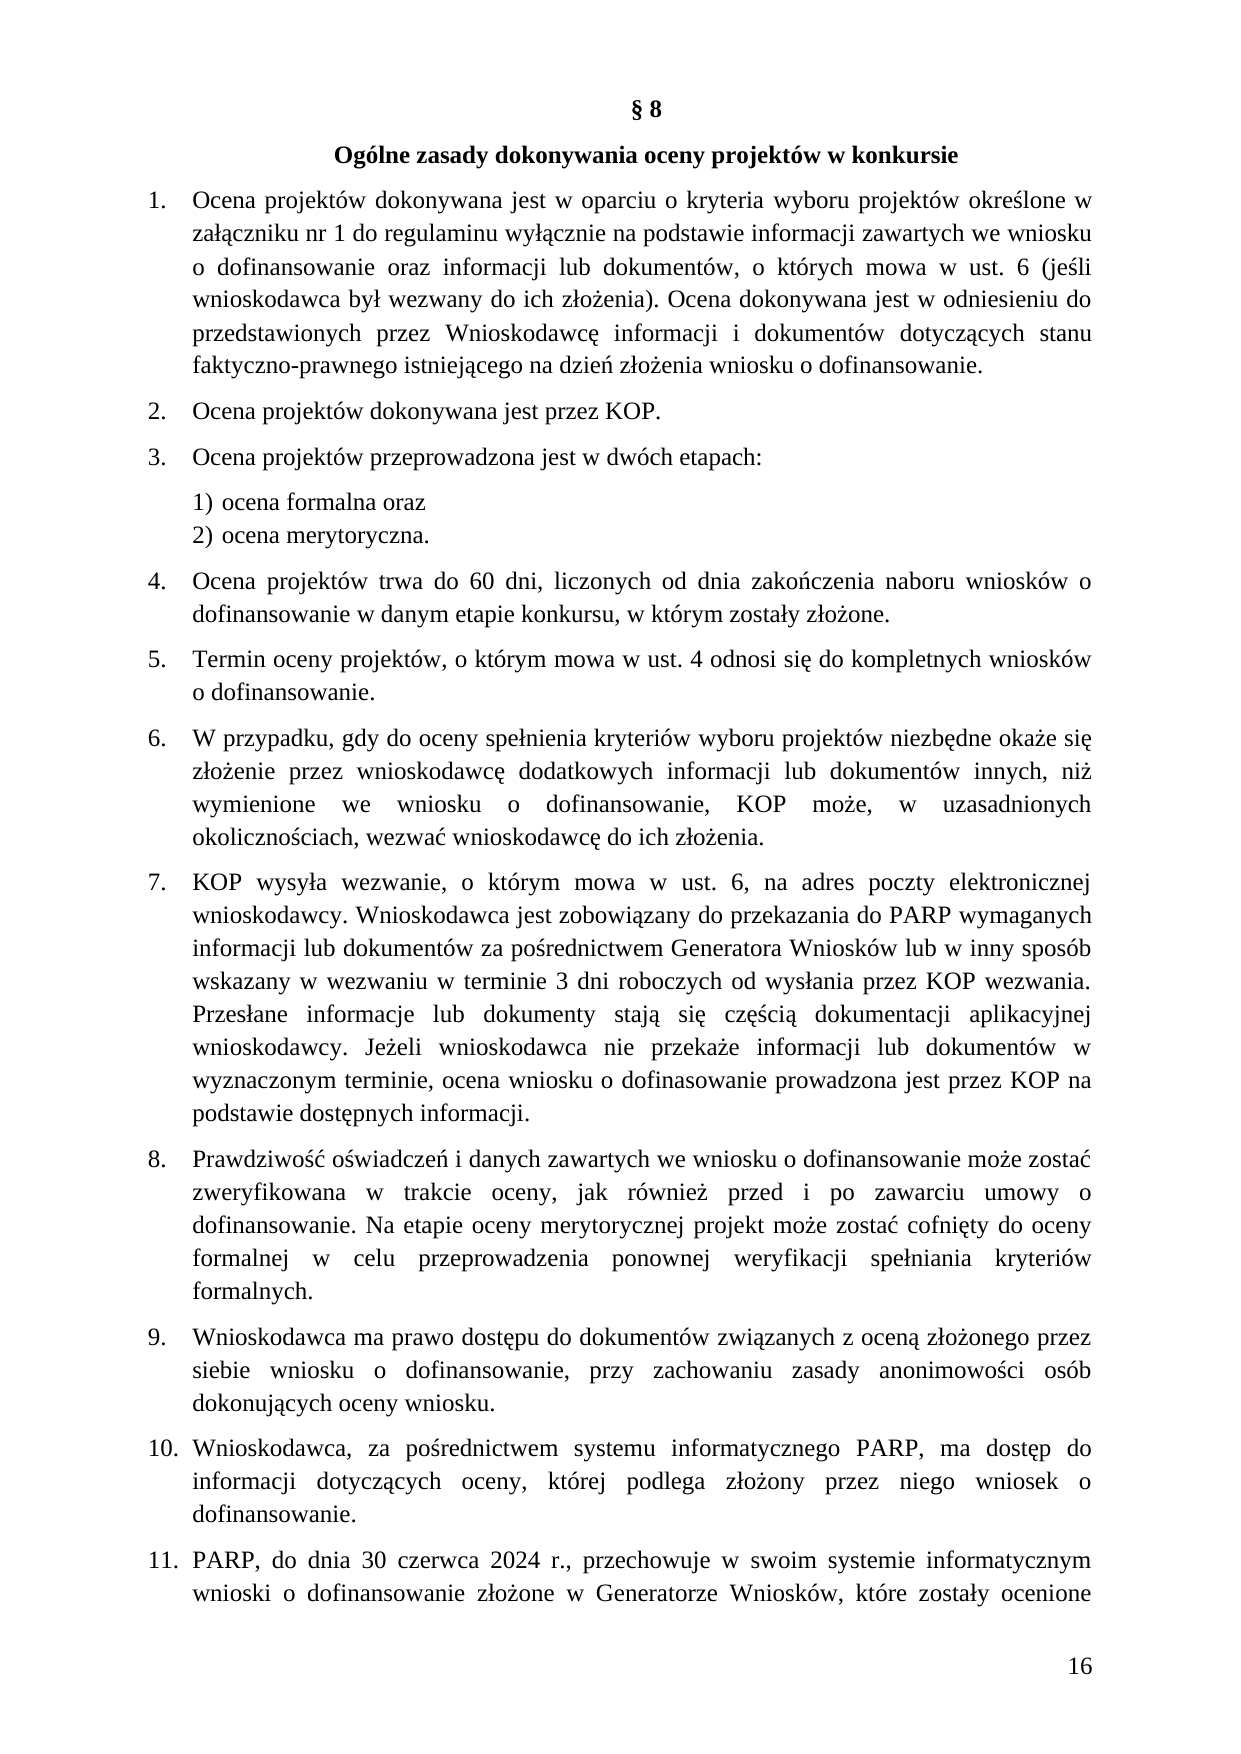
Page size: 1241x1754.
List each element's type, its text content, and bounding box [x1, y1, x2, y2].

list Ocena projektów trwa do 60 dni, liczonych od dnia zakończenia naboru wniosków o dofinansowanie w danym etapie konkursu, w którym zostały złożone. [148, 566, 1092, 627]
list Wnioskodawca ma prawo dostępu do dokumentów związanych z oceną złożonego przez siebie wniosku o dofinansowanie, przy zachowaniu zasady anonimowości osób dokonujących oceny wniosku. [148, 1322, 1092, 1416]
list ocena merytoryczna. [192, 520, 1092, 549]
list Wnioskodawca, za pośrednictwem systemu informatycznego PARP, ma dostęp do informacji dotyczących oceny, której podlega złożony przez niego wniosek o dofinansowanie. [148, 1433, 1092, 1528]
list Ocena projektów dokonywana jest w oparciu o kryteria wyboru projektów określone w załączniku nr 1 do regulaminu wyłącznie na podstawie informacji zawartych we wniosku o dofinansowanie oraz informacji lub dokumentów, o których mowa w ust. 6 (jeśli wnioskodawca był wezwany do ich złożenia). Ocena dokonywana jest w odniesieniu do przedstawionych przez Wnioskodawcę informacji i dokumentów dotyczących stanu faktyczno-prawnego istniejącego na dzień złożenia wniosku o dofinansowanie. [148, 186, 1092, 379]
list Prawdziwość oświadczeń i danych zawartych we wniosku o dofinansowanie może zostać zweryfikowana w trakcie oceny, jak również przed i po zawarciu umowy o dofinansowanie. Na etapie oceny merytorycznej projekt może zostać cofnięty do oceny formalnej w celu przeprowadzenia ponownej weryfikacji spełniania kryteriów formalnych. [148, 1144, 1092, 1305]
list Ogólne zasady dokonywania oceny projektów w konkursie [200, 140, 1092, 169]
list KOP wysyła wezwanie, o którym mowa w ust. 6, na adres poczty elektronicznej wnioskodawcy. Wnioskodawca jest zobowiązany do przekazania do PARP wymaganych informacji lub dokumentów za pośrednictwem Generatora Wniosków lub w inny sposób wskazany w wezwaniu w terminie 3 dni roboczych od wysłania przez KOP wezwania. Przesłane informacje lub dokumenty stają się częścią dokumentacji aplikacyjnej wnioskodawcy. Jeżeli wnioskodawca nie przekaże informacji lub dokumentów w wyznaczonym terminie, ocena wniosku o dofinasowanie prowadzona jest przez KOP na podstawie dostępnych informacji. [148, 867, 1092, 1127]
list W przypadku, gdy do oceny spełnienia kryteriów wyboru projektów niezbędne okaże się złożenie przez wnioskodawcę dodatkowych informacji lub dokumentów innych, niż wymienione we wniosku o dofinansowanie, KOP może, w uzasadnionych okolicznościach, wezwać wnioskodawcę do ich złożenia. [148, 723, 1092, 851]
list Termin oceny projektów, o którym mowa w ust. 4 odnosi się do kompletnych wniosków o dofinansowanie. [148, 644, 1092, 706]
list ocena formalna oraz [192, 487, 1092, 516]
list Ocena projektów przeprowadzona jest w dwóch etapach: [148, 442, 1092, 470]
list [148, 1545, 1092, 1607]
list Ocena projektów dokonywana jest przez KOP. [148, 396, 1092, 425]
list § 8 [200, 94, 1092, 123]
